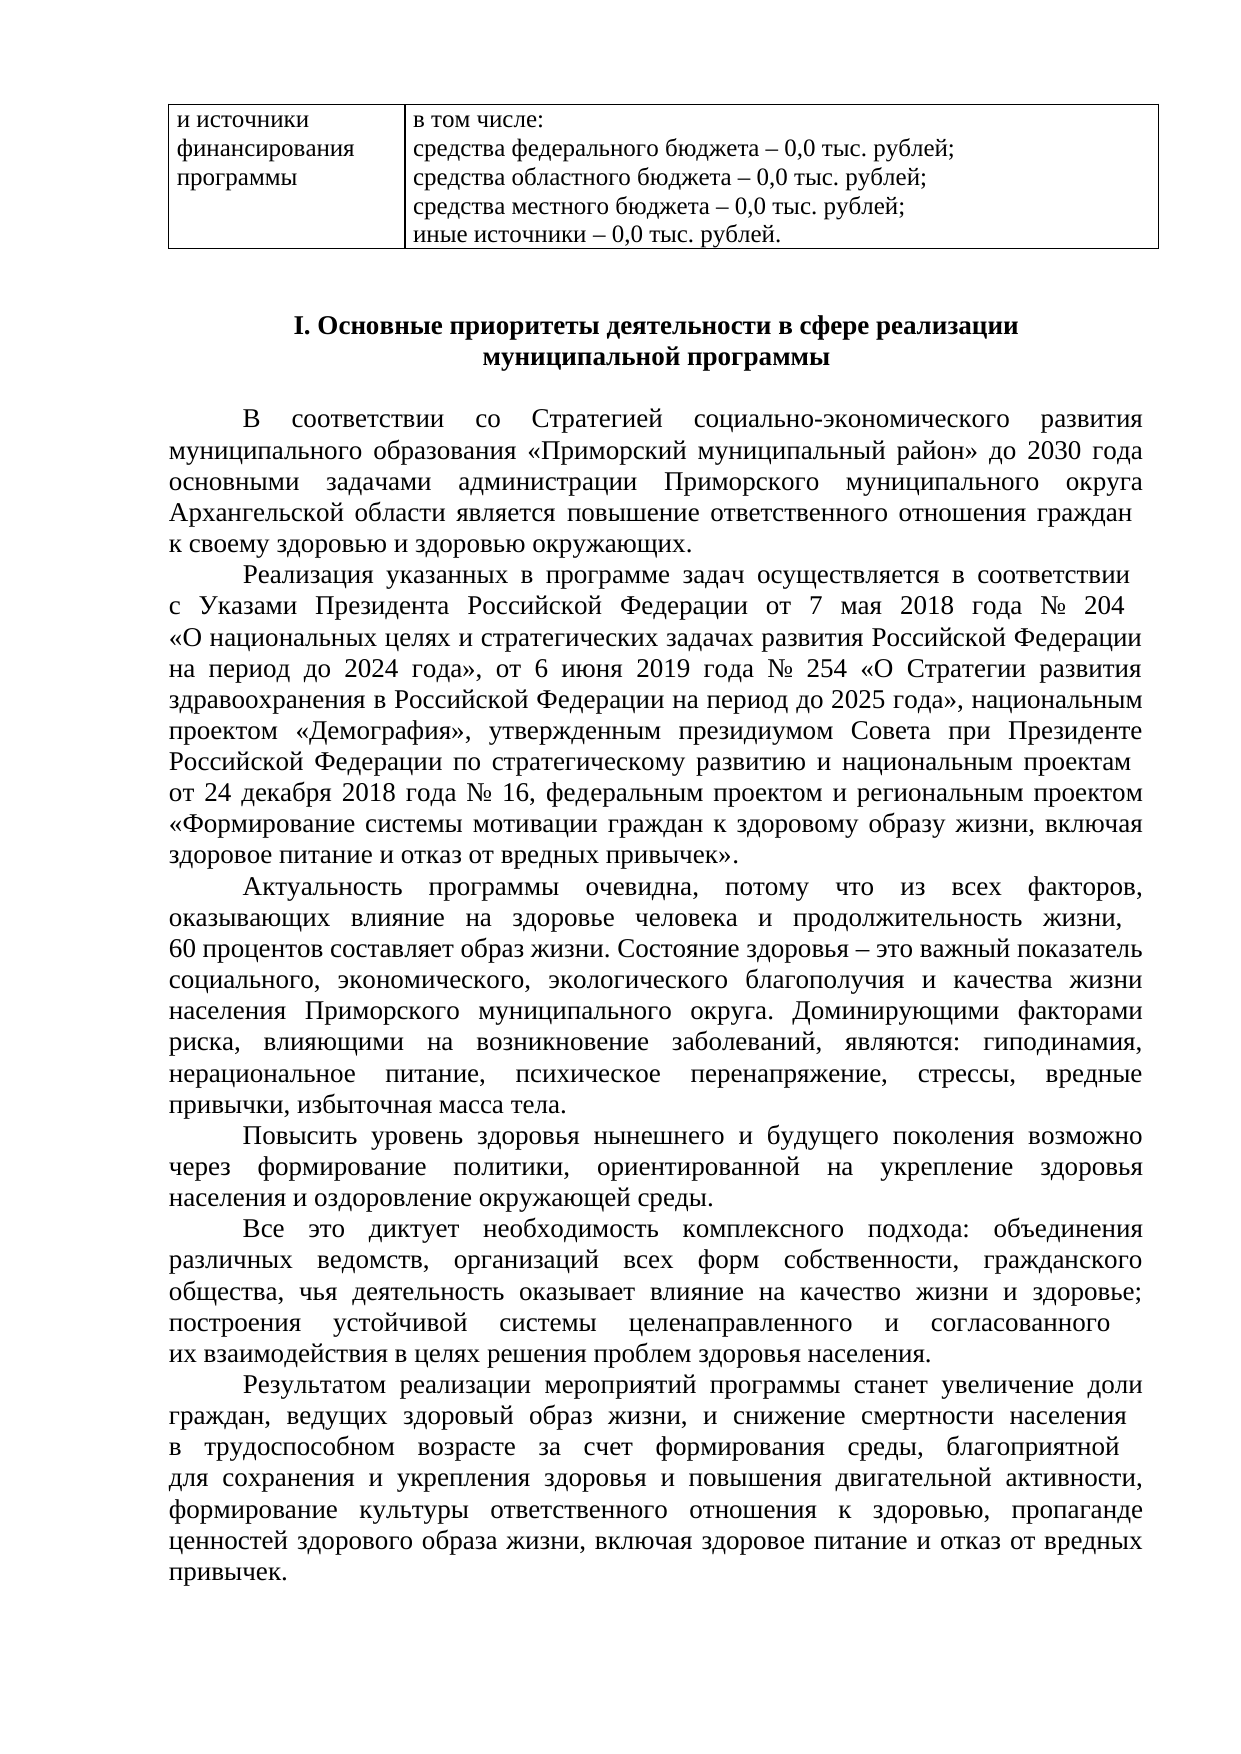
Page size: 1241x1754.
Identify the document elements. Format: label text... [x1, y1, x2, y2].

text Все это диктует необходимость комплексного подхода: объединения различных ведомств, организаций всех форм собственности, гражданского общества, чья деятельность оказывает влияние на качество жизни и здоровье; построения устойчивой системы целенаправленного и согласованного их взаимодействия в целях решения проблем здоровья населения. [169, 1212, 1144, 1368]
text Актуальность программы очевидна, потому что из всех факторов, оказывающих влияние на здоровье человека и продолжительность жизни, 60 процентов составляет образ жизни. Состояние здоровья – это важный показатель социального, экономического, экологического благополучия и качества жизни населения Приморского муниципального округа. Доминирующими факторами риска, влияющими на возникновение заболеваний, являются: гиподинамия, нерациональное питание, психическое перенапряжение, стрессы, вредные привычки, избыточная масса тела. [169, 870, 1144, 1119]
text Реализация указанных в программе задач осуществляется в соответствии с Указами Президента Российской Федерации от 7 мая 2018 года № 204 «О национальных целях и стратегических задачах развития Российской Федерации на период до 2024 года», от 6 июня 2019 года № 254 «О Стратегии развития здравоохранения в Российской Федерации на период до 2025 года», национальным проектом «Демография», утвержденным президиумом Совета при Президенте Российской Федерации по стратегическому развитию и национальным проектам от 24 декабря 2018 года № 16, федеральным проектом и региональным проектом «Формирование системы мотивации граждан к здоровому образу жизни, включая здоровое питание и отказ от вредных привычек». [169, 558, 1144, 870]
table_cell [406, 105, 1158, 248]
text I. Основные приоритеты деятельности в сфере реализации [169, 309, 1144, 340]
text В соответствии со Стратегией социально-экономического развития муниципального образования «Приморский муниципальный район» до 2030 года основными задачами администрации Приморского муниципального округа Архангельской области является повышение ответственного отношения граждан к своему здоровью и здоровью окружающих. [169, 403, 1144, 558]
text муниципальной программы [169, 340, 1144, 371]
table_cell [169, 105, 404, 248]
text Результатом реализации мероприятий программы станет увеличение доли граждан, ведущих здоровый образ жизни, и снижение смертности населения в трудоспособном возрасте за счет формирования среды, благоприятной для сохранения и укрепления здоровья и повышения двигательной активности, формирование культуры ответственного отношения к здоровью, пропаганде ценностей здорового образа жизни, включая здоровое питание и отказ от вредных привычек. [169, 1368, 1144, 1586]
text Повысить уровень здоровья нынешнего и будущего поколения возможно через формирование политики, ориентированной на укрепление здоровья населения и оздоровление окружающей среды. [169, 1119, 1144, 1212]
